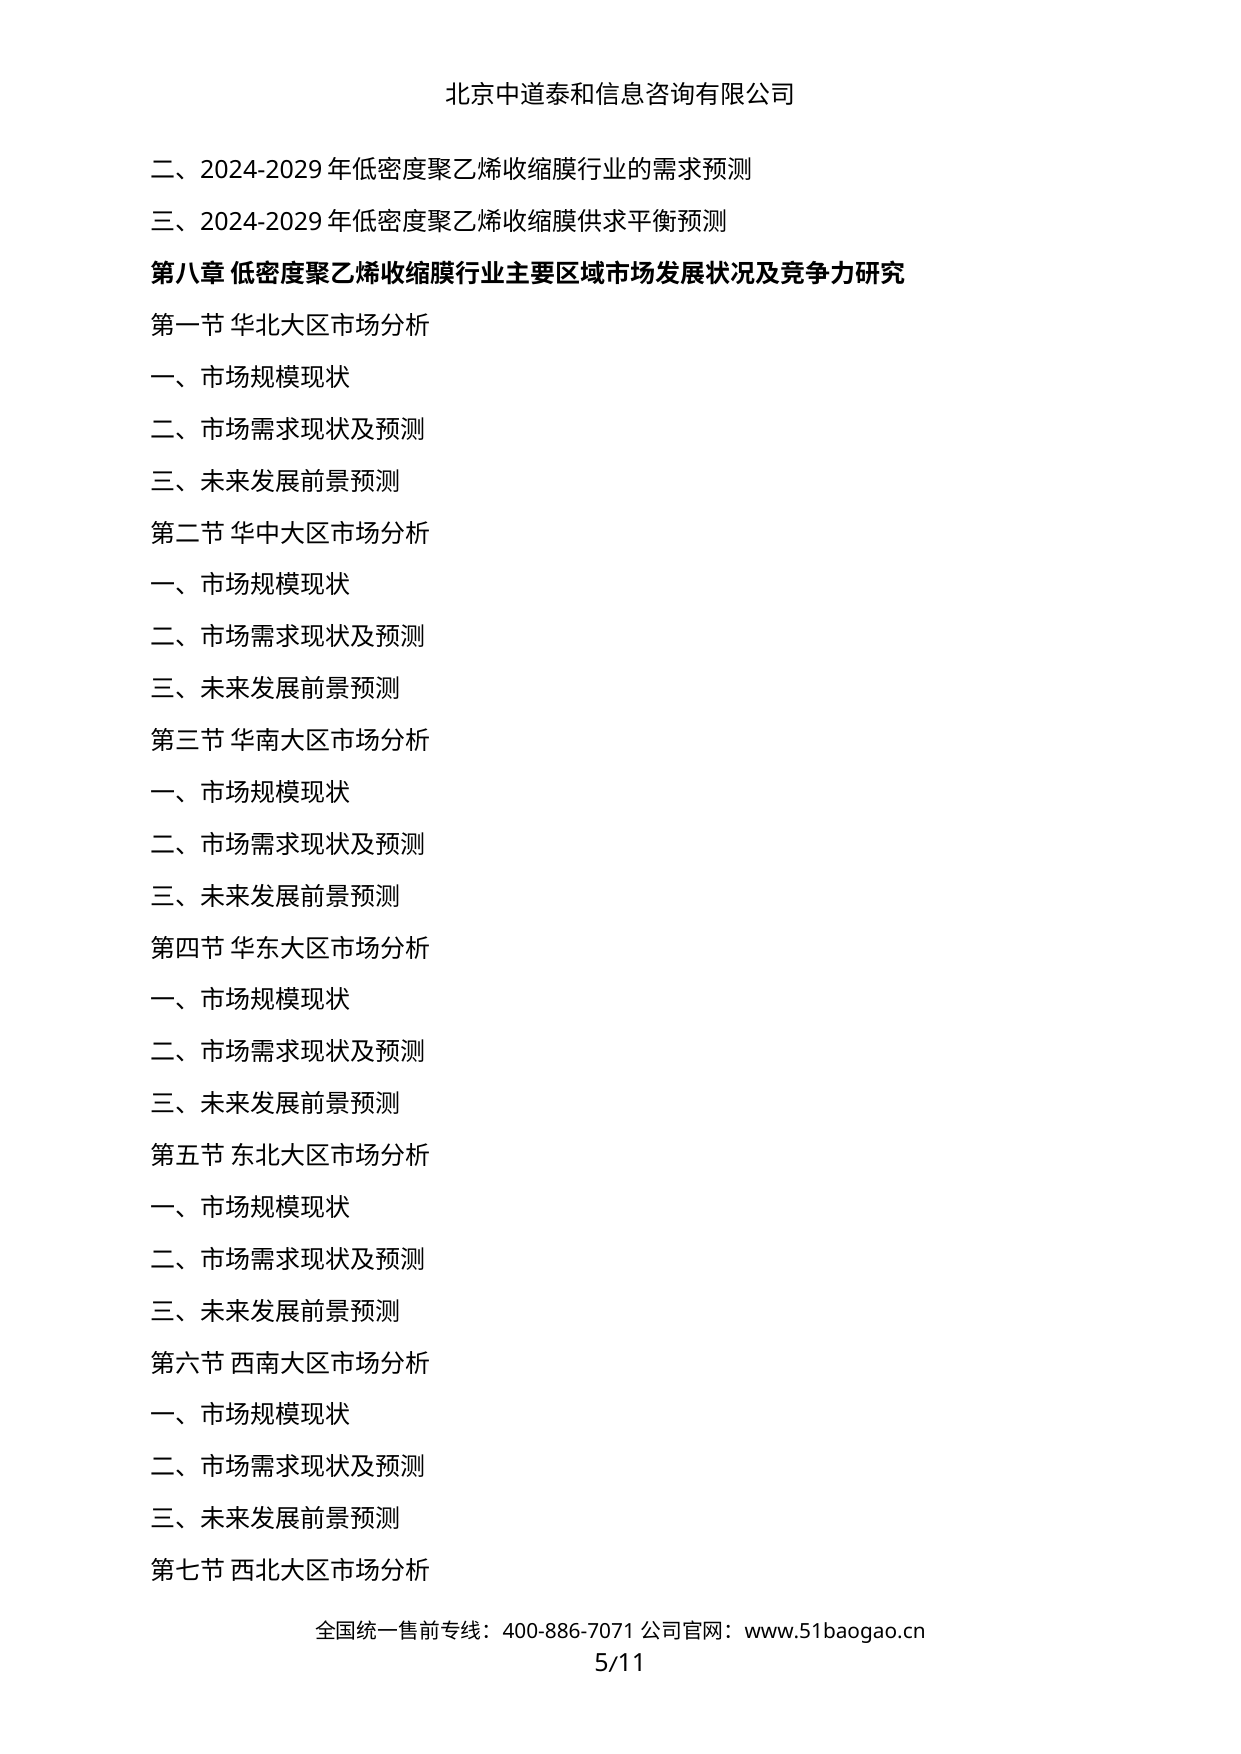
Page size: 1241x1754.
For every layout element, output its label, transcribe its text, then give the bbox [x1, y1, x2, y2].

text 第二节 华中大区市场分析 [150, 513, 1090, 549]
text 二、市场需求现状及预测 [150, 1239, 1090, 1276]
text 第五节 东北大区市场分析 [150, 1136, 1090, 1172]
text 三、未来发展前景预测 [150, 461, 1090, 497]
text 一、市场规模现状 [150, 1395, 1090, 1431]
text 一、市场规模现状 [150, 1187, 1090, 1224]
text 第七节 西北大区市场分析 [150, 1551, 1090, 1587]
text 二、2024-2029年低密度聚乙烯收缩膜行业的需求预测 [150, 150, 1090, 186]
text 三、未来发展前景预测 [150, 876, 1090, 912]
text 二、市场需求现状及预测 [150, 1032, 1090, 1068]
text 一、市场规模现状 [150, 565, 1090, 601]
text 三、未来发展前景预测 [150, 1291, 1090, 1327]
text 第八章 低密度聚乙烯收缩膜行业主要区域市场发展状况及竞争力研究 [150, 254, 1090, 290]
text 第一节 华北大区市场分析 [150, 306, 1090, 342]
text 二、市场需求现状及预测 [150, 617, 1090, 653]
text 二、市场需求现状及预测 [150, 1447, 1090, 1483]
text 第四节 华东大区市场分析 [150, 928, 1090, 964]
text 一、市场规模现状 [150, 980, 1090, 1016]
text 三、未来发展前景预测 [150, 1084, 1090, 1120]
text 一、市场规模现状 [150, 357, 1090, 394]
text 二、市场需求现状及预测 [150, 824, 1090, 861]
text 二、市场需求现状及预测 [150, 409, 1090, 446]
text 三、未来发展前景预测 [150, 1499, 1090, 1535]
text 第三节 华南大区市场分析 [150, 721, 1090, 757]
text 第六节 西南大区市场分析 [150, 1343, 1090, 1379]
text 三、2024-2029年低密度聚乙烯收缩膜供求平衡预测 [150, 202, 1090, 238]
text 一、市场规模现状 [150, 772, 1090, 809]
text 三、未来发展前景预测 [150, 669, 1090, 705]
